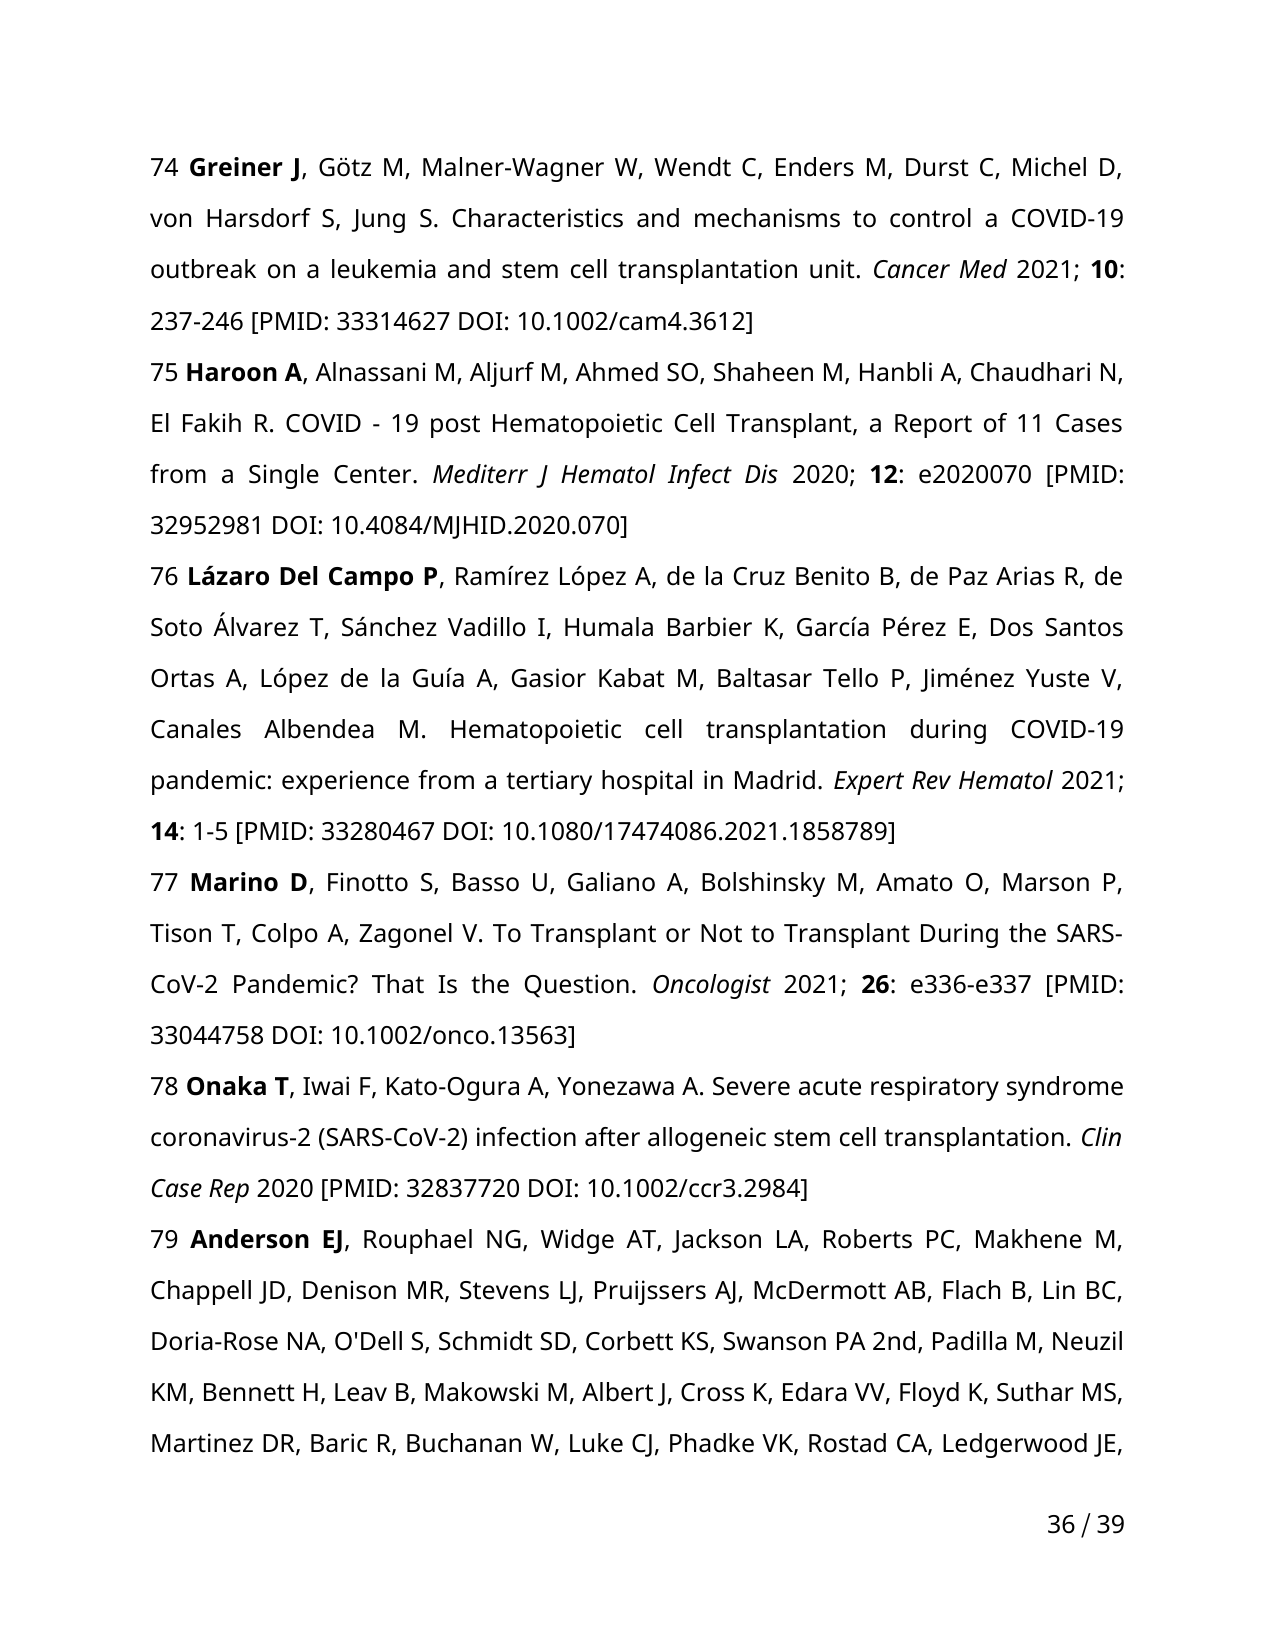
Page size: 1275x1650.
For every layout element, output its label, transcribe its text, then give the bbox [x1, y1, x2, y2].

text 75 Haroon A, Alnassani M, Aljurf M, Ahmed SO, Shaheen M, Hanbli A, Chaudhari N, El Fakih R. COVID - 19 post Hematopoietic Cell Transplant, a Report of 11 Cases from a Single Center. Mediterr J Hematol Infect Dis 2020; 12: e2020070 [PMID: 32952981 DOI: 10.4084/MJHID.2020.070] [150, 354, 1125, 541]
text 76 Lázaro Del Campo P, Ramírez López A, de la Cruz Benito B, de Paz Arias R, de Soto Álvarez T, Sánchez Vadillo I, Humala Barbier K, García Pérez E, Dos Santos Ortas A, López de la Guía A, Gasior Kabat M, Baltasar Tello P, Jiménez Yuste V, Canales Albendea M. Hematopoietic cell transplantation during COVID-19 pandemic: experience from a tertiary hospital in Madrid. Expert Rev Hematol 2021; 14: 1-5 [PMID: 33280467 DOI: 10.1080/17474086.2021.1858789] [150, 558, 1125, 848]
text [150, 1222, 1125, 1460]
text 77 Marino D, Finotto S, Basso U, Galiano A, Bolshinsky M, Amato O, Marson P, Tison T, Colpo A, Zagonel V. To Transplant or Not to Transplant During the SARS-CoV-2 Pandemic? That Is the Question. Oncologist 2021; 26: e336-e337 [PMID: 33044758 DOI: 10.1002/onco.13563] [150, 864, 1125, 1052]
text 74 Greiner J, Götz M, Malner-Wagner W, Wendt C, Enders M, Durst C, Michel D, von Harsdorf S, Jung S. Characteristics and mechanisms to control a COVID-19 outbreak on a leukemia and stem cell transplantation unit. Cancer Med 2021; 10: 237-246 [PMID: 33314627 DOI: 10.1002/cam4.3612] [150, 150, 1125, 337]
text 78 Onaka T, Iwai F, Kato-Ogura A, Yonezawa A. Severe acute respiratory syndrome coronavirus-2 (SARS-CoV-2) infection after allogeneic stem cell transplantation. Clin Case Rep 2020 [PMID: 32837720 DOI: 10.1002/ccr3.2984] [150, 1069, 1125, 1205]
